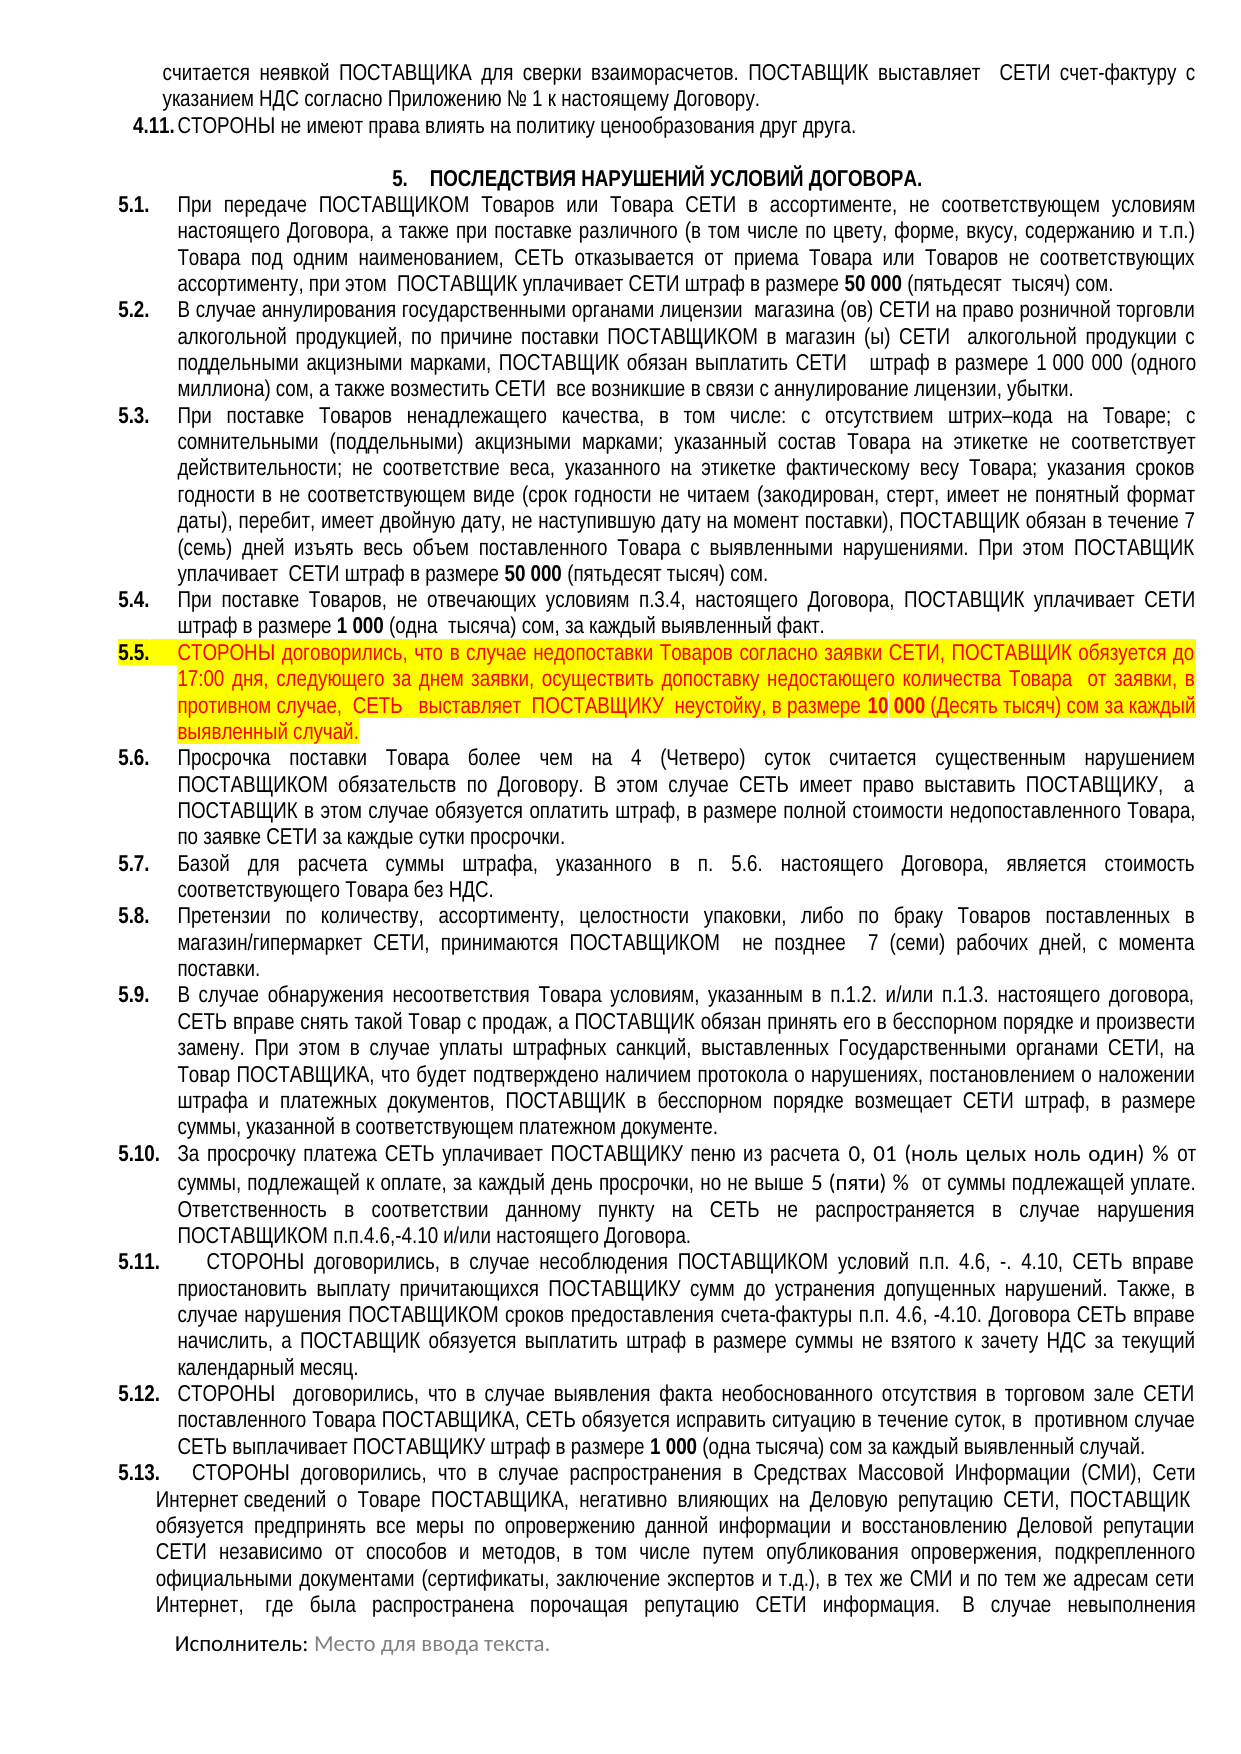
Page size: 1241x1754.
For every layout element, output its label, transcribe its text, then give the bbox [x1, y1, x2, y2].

list При поставке Товаров, не отвечающих условиям п.3.4, настоящего Договора, ПОСТАВЩИК уплачивает СЕТИ штраф в размере 1 000 (одна тысяча) сом, за каждый выявленный факт. [118, 586, 1196, 639]
list Просрочка поставки Товара более чем на 4 (Четверо) суток считается существенным нарушением ПОСТАВЩИКОМ обязательств по Договору. В этом случае СЕТЬ имеет право выставить ПОСТАВЩИКУ, а ПОСТАВЩИК в этом случае обязуется оплатить штраф, в размере полной стоимости недопоставленного Товара, по заявке СЕТИ за каждые сутки просрочки. [118, 744, 1196, 850]
list Претензии по количеству, ассортименту, целостности упаковки, либо по браку Товаров поставленных в магазин/гипермаркет СЕТИ, принимаются ПОСТАВЩИКОМ не позднее 7 (семи) рабочих дней, с момента поставки. [118, 902, 1196, 981]
list При передаче ПОСТАВЩИКОМ Товаров или Товара СЕТИ в ассортименте, не соответствующем условиям настоящего Договора, а также при поставке различного (в том числе по цвету, форме, вкусу, содержанию и т.п.) Товара под одним наименованием, СЕТЬ отказывается от приема Товара или Товаров не соответствующих ассортименту, при этом ПОСТАВЩИК уплачивает СЕТИ штраф в размере 50 000 (пятьдесят тысяч) сом. [118, 191, 1196, 296]
list СТОРОНЫ договорились, в случае несоблюдения ПОСТАВЩИКОМ условий п.п. 4.6, -. 4.10, СЕТЬ вправе приостановить выплату причитающихся ПОСТАВЩИКУ сумм до устранения допущенных нарушений. Также, в случае нарушения ПОСТАВЩИКОМ сроков предоставления счета-фактуры п.п. 4.6, -4.10. Договора СЕТЬ вправе начислить, а ПОСТАВЩИК обязуется выплатить штраф в размере суммы не взятого к зачету НДС за текущий календарный месяц. [118, 1248, 1196, 1380]
list Базой для расчета суммы штрафа, указанного в п. 5.6. настоящего Договора, является стоимость соответствующего Товара без НДС. [118, 850, 1196, 902]
list За просрочку платежа СЕТЬ уплачивает ПОСТАВЩИКУ пеню из расчета от суммы, подлежащей к оплате, за каждый день просрочки, но не выше от суммы подлежащей уплате. Ответственность в соответствии данному пункту на СЕТЬ не распространяется в случае нарушения ПОСТАВЩИКОМ п.п.4.6,-4.10 и/или настоящего Договора. [118, 1139, 1196, 1248]
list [118, 1459, 1196, 1617]
list ПОСЛЕДСТВИЯ НАРУШЕНИЙ УСЛОВИЙ ДОГОВОРА. [118, 164, 1196, 191]
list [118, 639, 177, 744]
list СТОРОНЫ не имеют права влиять на политику ценообразования друг друга. [133, 112, 1196, 138]
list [118, 59, 1196, 112]
list СТОРОНЫ договорились, что в случае выявления факта необоснованного отсутствия в торговом зале СЕТИ поставленного Товара ПОСТАВЩИКА, СЕТЬ обязуется исправить ситуацию в течение суток, в противном случае СЕТЬ выплачивает ПОСТАВЩИКУ штраф в размере 1 000 (одна тысяча) сом за каждый выявленный случай. [118, 1380, 1196, 1459]
list При поставке Товаров ненадлежащего качества, в том числе: с отсутствием штрих–кода на Товаре; с сомнительными (поддельными) акцизными марками; указанный состав Товара на этикетке не соответствует действительности; не соответствие веса, указанного на этикетке фактическому весу Товара; указания сроков годности в не соответствующем виде (срок годности не читаем (закодирован, стерт, имеет не понятный формат даты), перебит, имеет двойную дату, не наступившую дату на момент поставки), ПОСТАВЩИК обязан в течение 7 (семь) дней изъять весь объем поставленного Товара с выявленными нарушениями. При этом ПОСТАВЩИК уплачивает СЕТИ штраф в размере 50 000 (пятьдесят тысяч) сом. [118, 402, 1196, 586]
list В случае аннулирования государственными органами лицензии магазина (ов) СЕТИ на право розничной торговли алкогольной продукцией, по причине поставки ПОСТАВЩИКОМ в магазин (ы) СЕТИ алкогольной продукции с поддельными акцизными марками, ПОСТАВЩИК обязан выплатить СЕТИ штраф в размере 1 000 000 (одного миллиона) сом, а также возместить СЕТИ все возникшие в связи с аннулирование лицензии, убытки. [118, 296, 1196, 402]
list СТОРОНЫ договорились, что в случае недопоставки Товаров согласно заявки СЕТИ, ПОСТАВЩИК обязуется до 17:00 дня, следующего за днем заявки, осуществить допоставку недостающего количества Товара от заявки, в противном случае, СЕТЬ выставляет ПОСТАВЩИКУ неустойку, в размере 10 000 (Десять тысяч) сом за каждый выявленный случай. [359, 692, 1196, 744]
list В случае обнаружения несоответствия Товара условиям, указанным в п.1.2. и/или п.1.3. настоящего договора, СЕТЬ вправе снять такой Товар с продаж, а ПОСТАВЩИК обязан принять его в бесспорном порядке и произвести замену. При этом в случае уплаты штрафных санкций, выставленных Государственными органами СЕТИ, на Товар ПОСТАВЩИКА, что будет подтверждено наличием протокола о нарушениях, постановлением о наложении штрафа и платежных документов, ПОСТАВЩИК в бесспорном порядке возмещает СЕТИ штраф, в размере суммы, указанной в соответствующем платежном документе. [118, 981, 1196, 1139]
